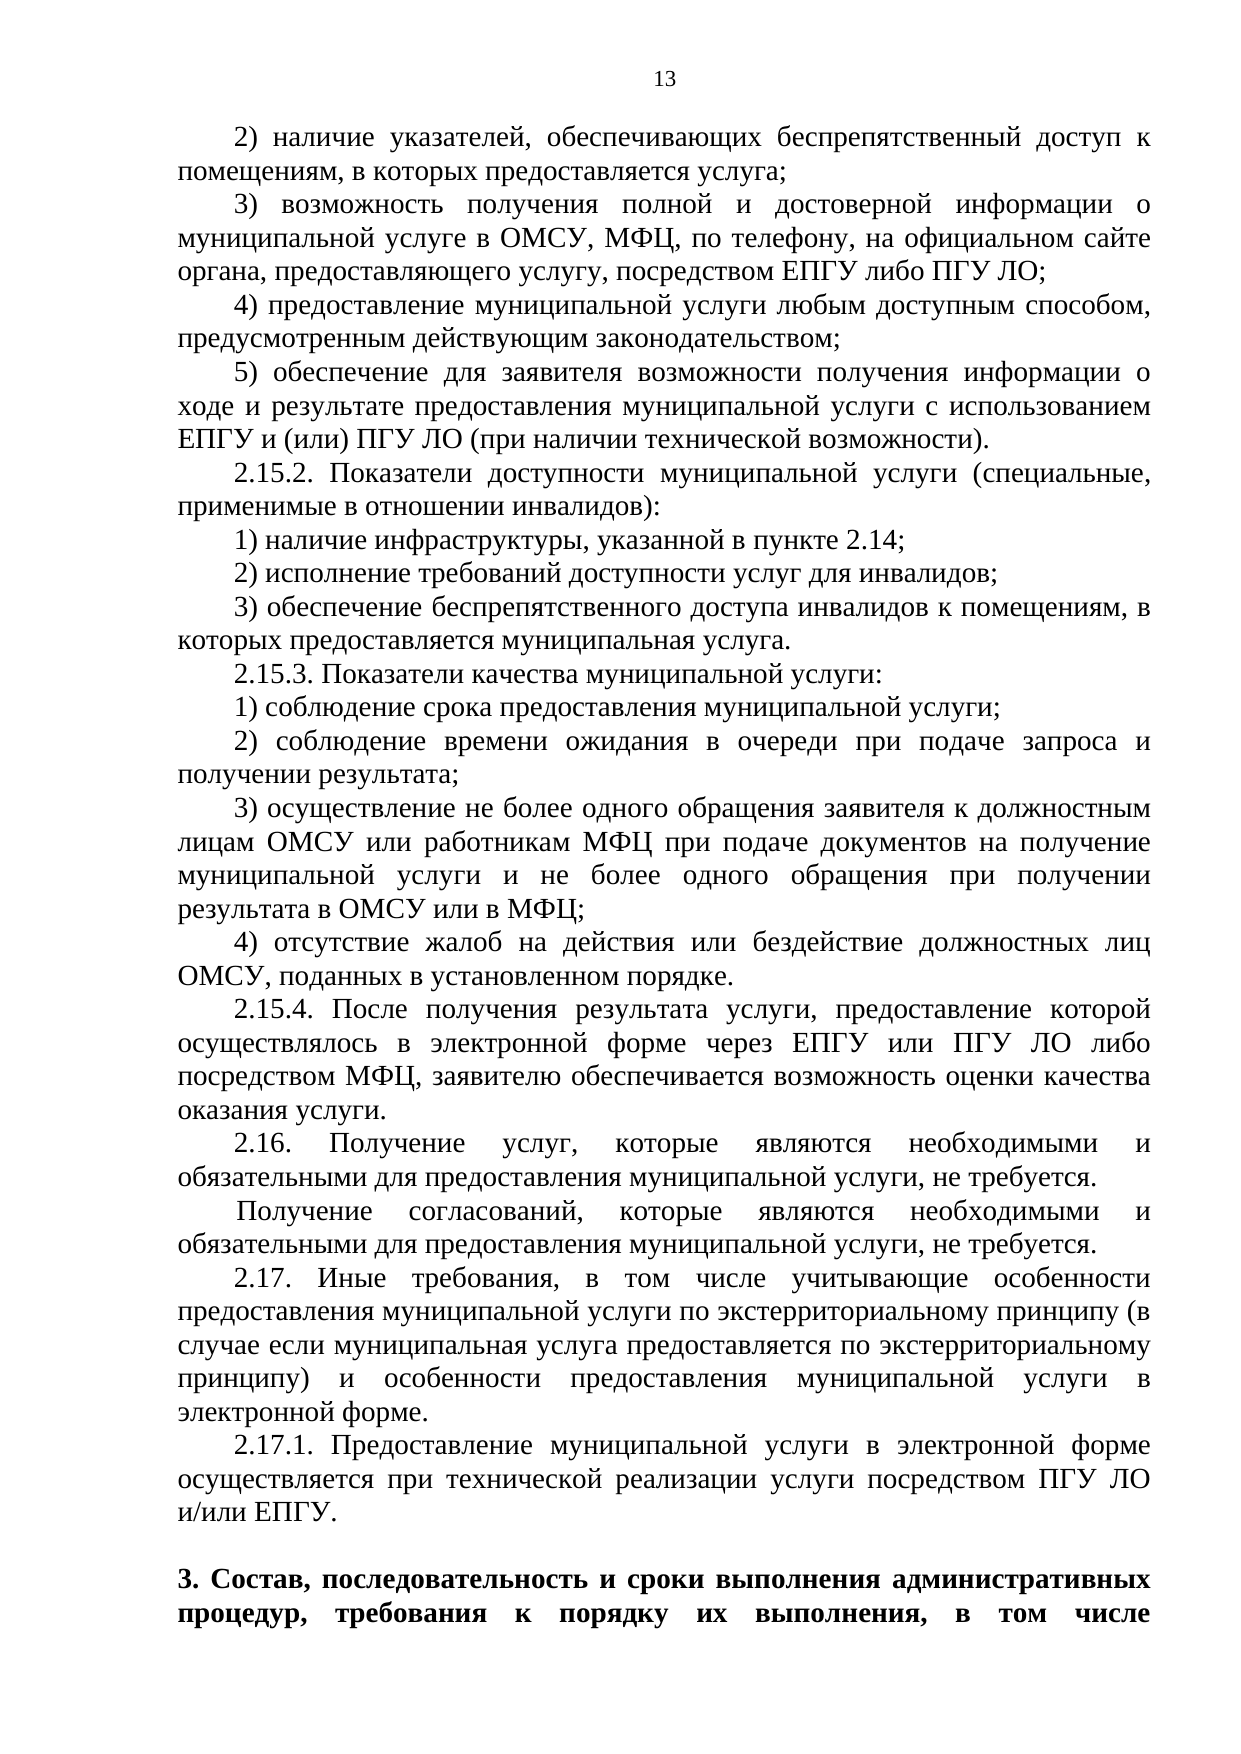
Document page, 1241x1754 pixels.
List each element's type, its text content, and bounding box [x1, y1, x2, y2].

text 2) наличие указателей, обеспечивающих беспрепятственный доступ к помещениям, в которых предоставляется услуга; [177, 119, 1152, 186]
text 2.15.2. Показатели доступности муниципальной услуги (специальные, применимые в отношении инвалидов): [177, 455, 1152, 522]
text 1) наличие инфраструктуры, указанной в пункте 2.14; [177, 522, 1152, 555]
text 1) соблюдение срока предоставления муниципальной услуги; [177, 689, 1152, 723]
text 2) соблюдение времени ожидания в очереди при подаче запроса и получении результата; [177, 723, 1152, 790]
text 4) отсутствие жалоб на действия или бездействие должностных лиц ОМСУ, поданных в установленном порядке. [177, 924, 1152, 991]
text 3) осуществление не более одного обращения заявителя к должностным лицам ОМСУ или работникам МФЦ при подаче документов на получение муниципальной услуги и не более одного обращения при получении результата в ОМСУ или в МФЦ; [177, 790, 1152, 924]
text 4) предоставление муниципальной услуги любым доступным способом, предусмотренным действующим законодательством; [177, 287, 1152, 354]
text 5) обеспечение для заявителя возможности получения информации о ходе и результате предоставления муниципальной услуги с использованием ЕПГУ и (или) ПГУ ЛО (при наличии технической возможности). [177, 354, 1152, 455]
text 2) исполнение требований доступности услуг для инвалидов; [177, 555, 1152, 589]
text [177, 1562, 1152, 1629]
text 2.17.1. Предоставление муниципальной услуги в электронной форме осуществляется при технической реализации услуги посредством ПГУ ЛО и/или ЕПГУ. [177, 1427, 1152, 1528]
text 2.17. Иные требования, в том числе учитывающие особенности предоставления муниципальной услуги по экстерриториальному принципу (в случае если муниципальная услуга предоставляется по экстерриториальному принципу) и особенности предоставления муниципальной услуги в электронной форме. [177, 1260, 1152, 1427]
text 2.16. Получение услуг, которые являются необходимыми и обязательными для предоставления муниципальной услуги, не требуется. [177, 1126, 1152, 1193]
text 2.15.4. После получения результата услуги, предоставление которой осуществлялось в электронной форме через ЕПГУ или ПГУ ЛО либо посредством МФЦ, заявителю обеспечивается возможность оценки качества оказания услуги. [177, 991, 1152, 1126]
text Получение согласований, которые являются необходимыми и обязательными для предоставления муниципальной услуги, не требуется. [177, 1193, 1152, 1260]
text 2.15.3. Показатели качества муниципальной услуги: [177, 656, 1152, 689]
text 3) возможность получения полной и достоверной информации о муниципальной услуге в ОМСУ, МФЦ, по телефону, на официальном сайте органа, предоставляющего услугу, посредством ЕПГУ либо ПГУ ЛО; [177, 186, 1152, 287]
text 3) обеспечение беспрепятственного доступа инвалидов к помещениям, в которых предоставляется муниципальная услуга. [177, 589, 1152, 656]
